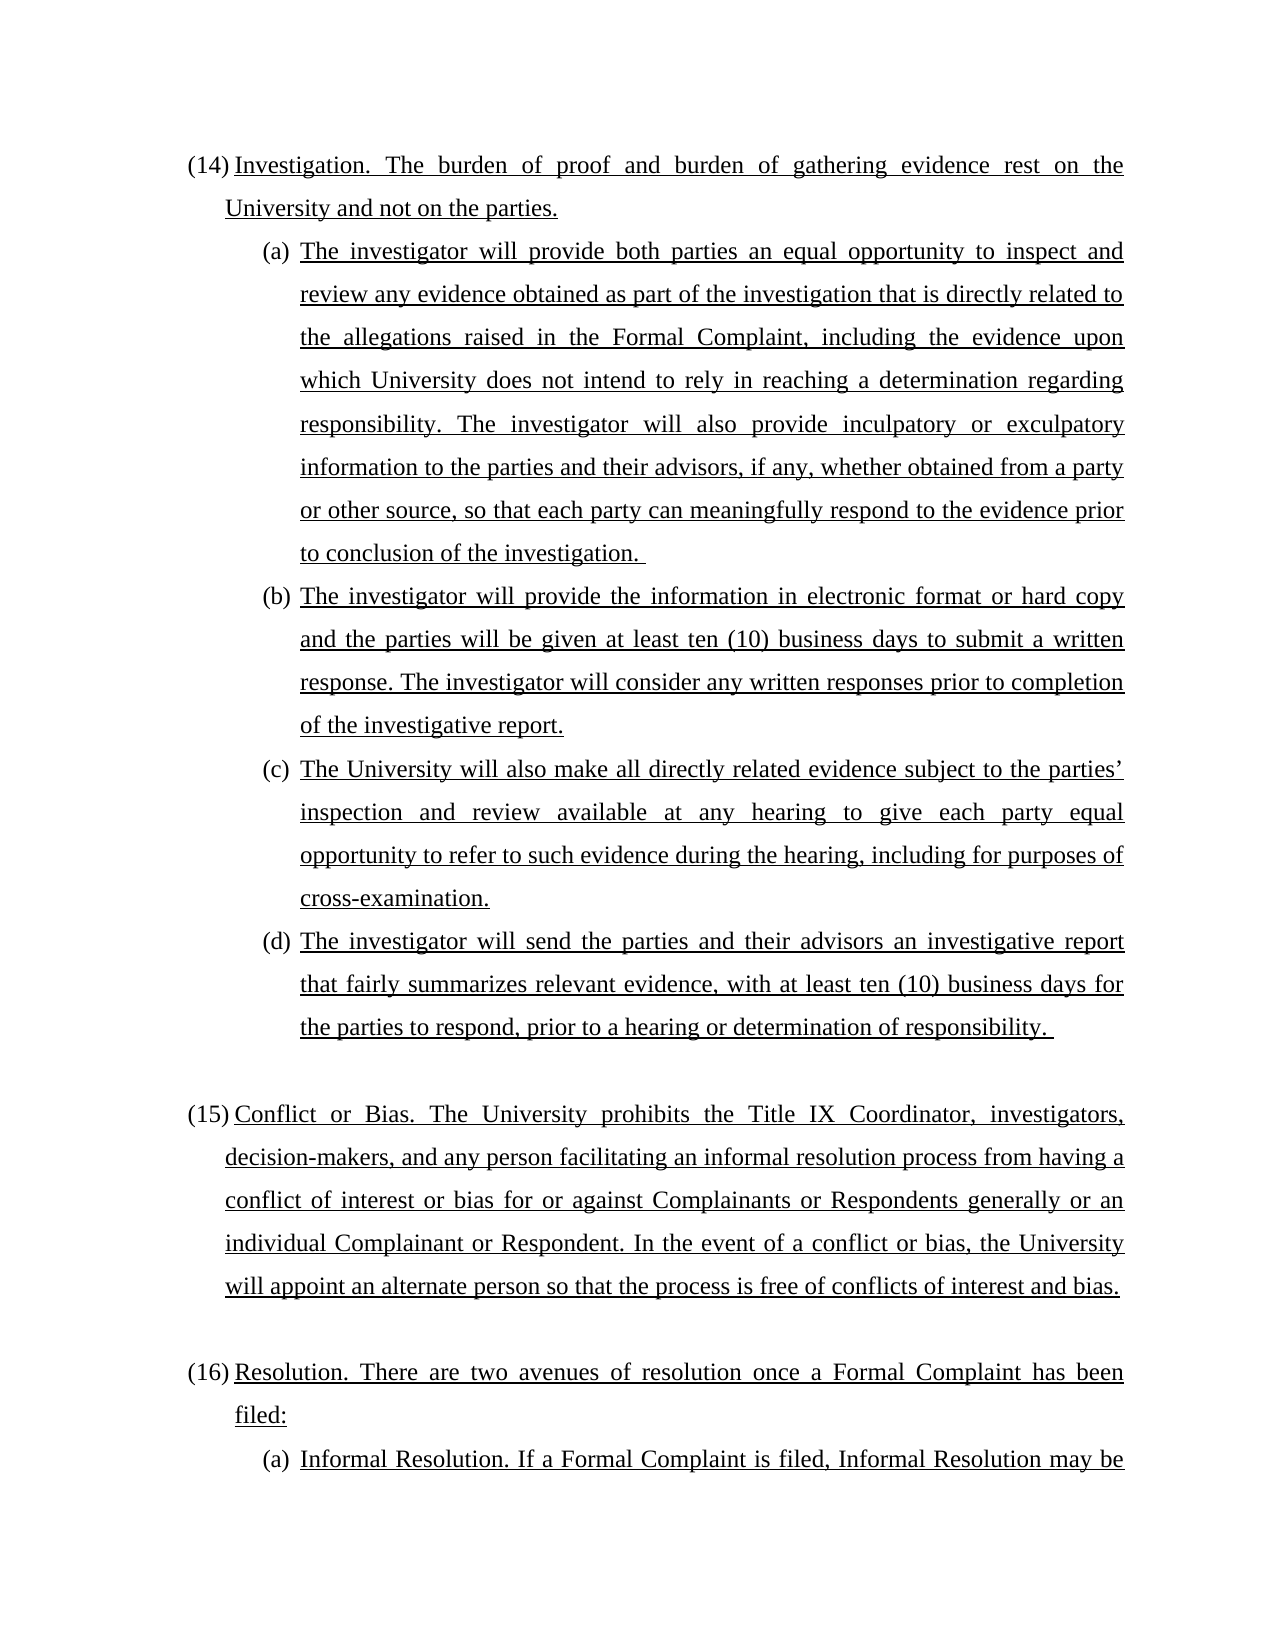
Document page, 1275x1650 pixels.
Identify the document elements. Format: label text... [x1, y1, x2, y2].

list Investigation. The burden of proof and burden of gathering evidence rest on the University and not on the parties. [187, 150, 1125, 222]
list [262, 1444, 1125, 1472]
list Conflict or Bias. The University prohibits the Title IX Coordinator, investigators, decision-makers, and any person facilitating an informal resolution process from having a conflict of interest or bias for or against Complainants or Respondents generally or an individual Complainant or Respondent. In the event of a conflict or bias, the University will appoint an alternate person so that the process is free of conflicts of interest and bias. [187, 1099, 1125, 1300]
list The investigator will provide both parties an equal opportunity to inspect and review any evidence obtained as part of the investigation that is directly related to the allegations raised in the Formal Complaint, including the evidence upon which University does not intend to rely in reaching a determination regarding responsibility. The investigator will also provide inculpatory or exculpatory information to the parties and their advisors, if any, whether obtained from a party or other source, so that each party can meaningfully respond to the evidence prior to conclusion of the investigation. [262, 236, 1125, 567]
list The investigator will send the parties and their advisors an investigative report that fairly summarizes relevant evidence, with at least ten (10) business days for the parties to respond, prior to a hearing or determination of responsibility. [262, 926, 1125, 1041]
list The University will also make all directly related evidence subject to the parties’ inspection and review available at any hearing to give each party equal opportunity to refer to such evidence during the hearing, including for purposes of cross-examination. [262, 754, 1125, 912]
list The investigator will provide the information in electronic format or hard copy and the parties will be given at least ten (10) business days to submit a written response. The investigator will consider any written responses prior to completion of the investigative report. [262, 581, 1125, 739]
list Resolution. There are two avenues of resolution once a Formal Complaint has been filed: [187, 1357, 1125, 1429]
